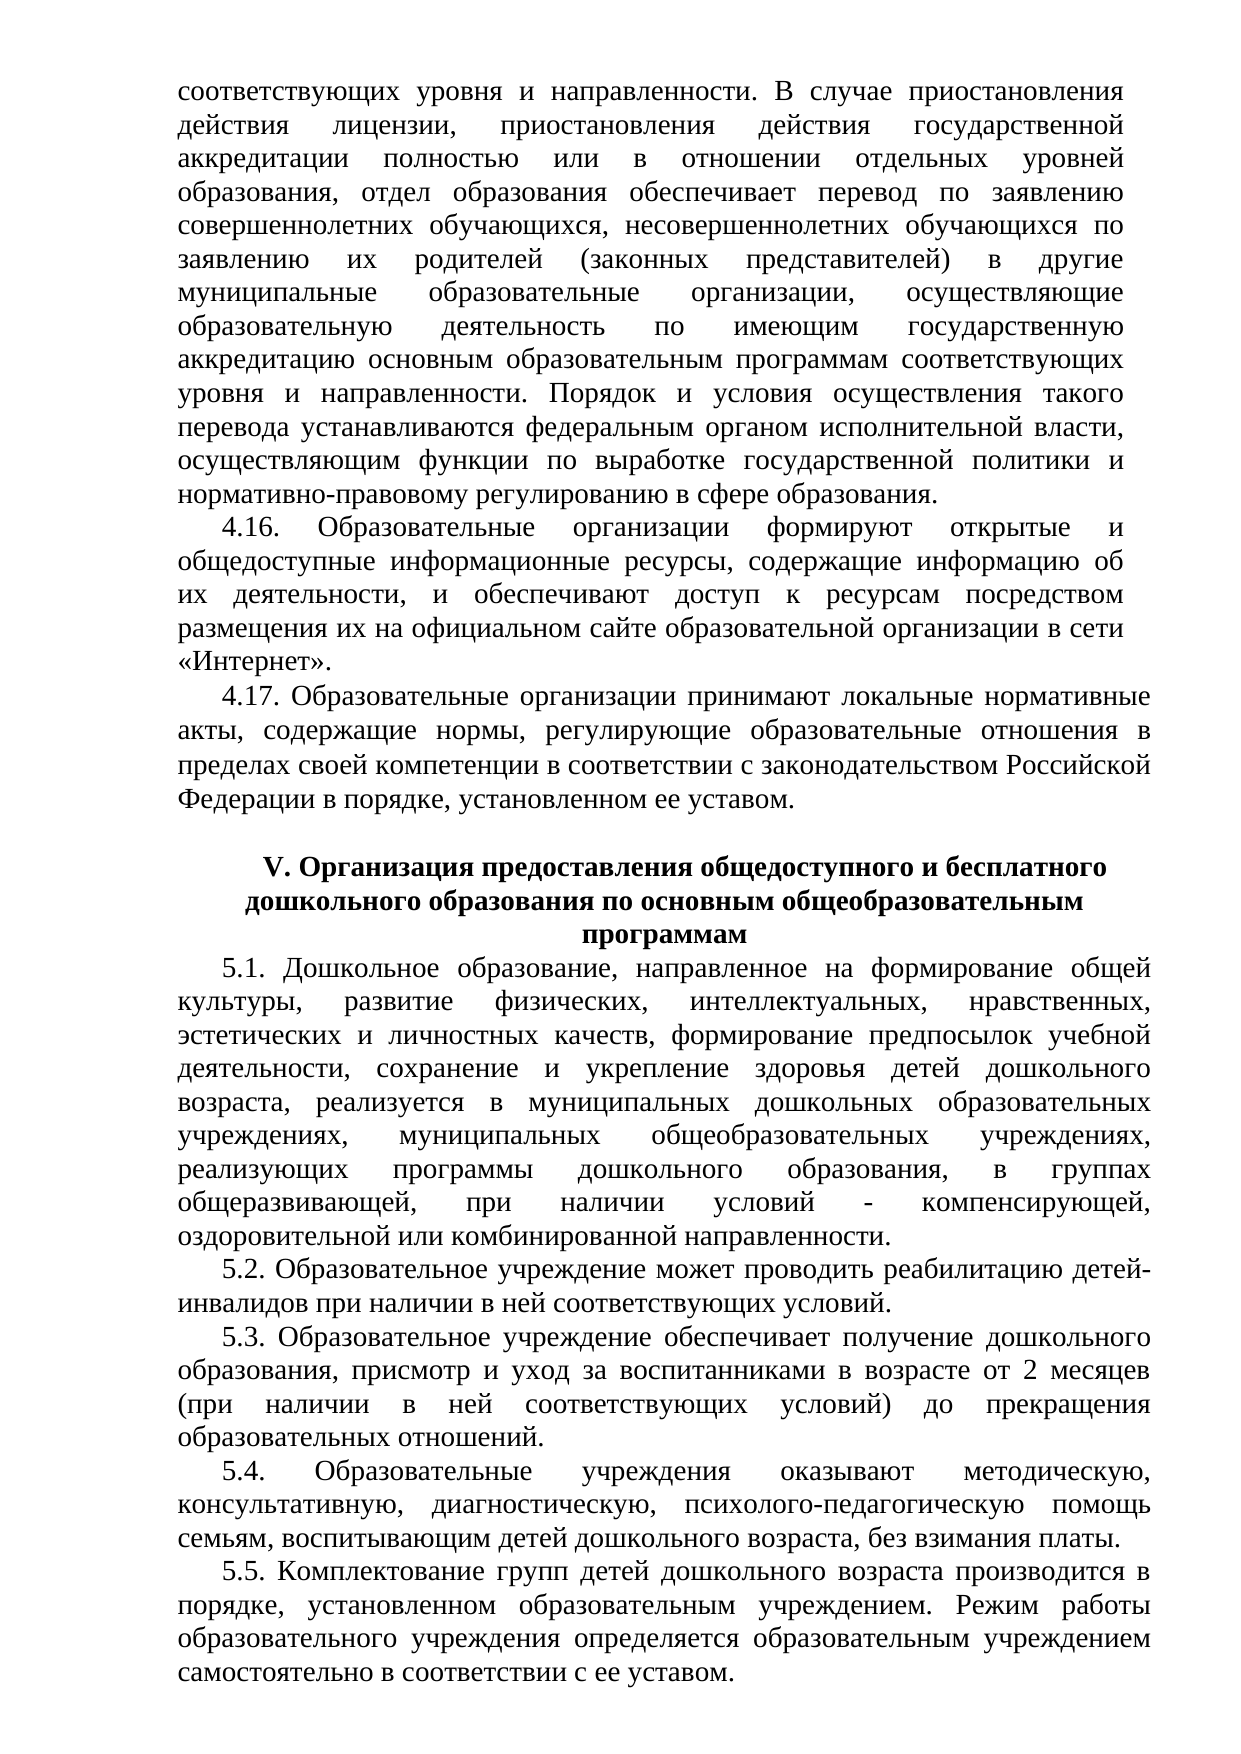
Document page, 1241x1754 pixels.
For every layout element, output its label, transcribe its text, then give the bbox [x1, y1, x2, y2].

text 4.16. Образовательные организации формируют открытые и общедоступные информационные ресурсы, содержащие информацию об их деятельности, и обеспечивают доступ к ресурсам посредством размещения их на официальном сайте образовательной организации в сети «Интернет». [177, 510, 1124, 678]
text 5.1. Дошкольное образование, направленное на формирование общей культуры, развитие физических, интеллектуальных, нравственных, эстетических и личностных качеств, формирование предпосылок учебной деятельности, сохранение и укрепление здоровья детей дошкольного возраста, реализуется в муниципальных дошкольных образовательных учреждениях, муниципальных общеобразовательных учреждениях, реализующих программы дошкольного образования, в группах общеразвивающей, при наличии условий - компенсирующей, оздоровительной или комбинированной направленности. [177, 950, 1152, 1252]
text 5.4. Образовательные учреждения оказывают методическую, консультативную, диагностическую, психолого-педагогическую помощь семьям, воспитывающим детей дошкольного возраста, без взимания платы. [177, 1453, 1152, 1553]
text 5.2. Образовательное учреждение может проводить реабилитацию детей-инвалидов при наличии в ней соответствующих условий. [177, 1252, 1152, 1319]
text 5.3. Образовательное учреждение обеспечивает получение дошкольного образования, присмотр и уход за воспитанниками в возрасте от 2 месяцев (при наличии в ней соответствующих условий) до прекращения образовательных отношений. [177, 1319, 1152, 1453]
text 4.17. Образовательные организации принимают локальные нормативные акты, содержащие нормы, регулирующие образовательные отношения в пределах своей компетенции в соответствии с законодательством Российской Федерации в порядке, установленном ее уставом. [177, 678, 1152, 816]
text 5.5. Комплектование групп детей дошкольного возраста производится в порядке, установленном образовательным учреждением. Режим работы образовательного учреждения определяется образовательным учреждением самостоятельно в соответствии с ее уставом. [177, 1553, 1152, 1688]
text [177, 74, 1124, 510]
text V. Организация предоставления общедоступного и бесплатного дошкольного образования по основным общеобразовательным программам [177, 849, 1152, 950]
